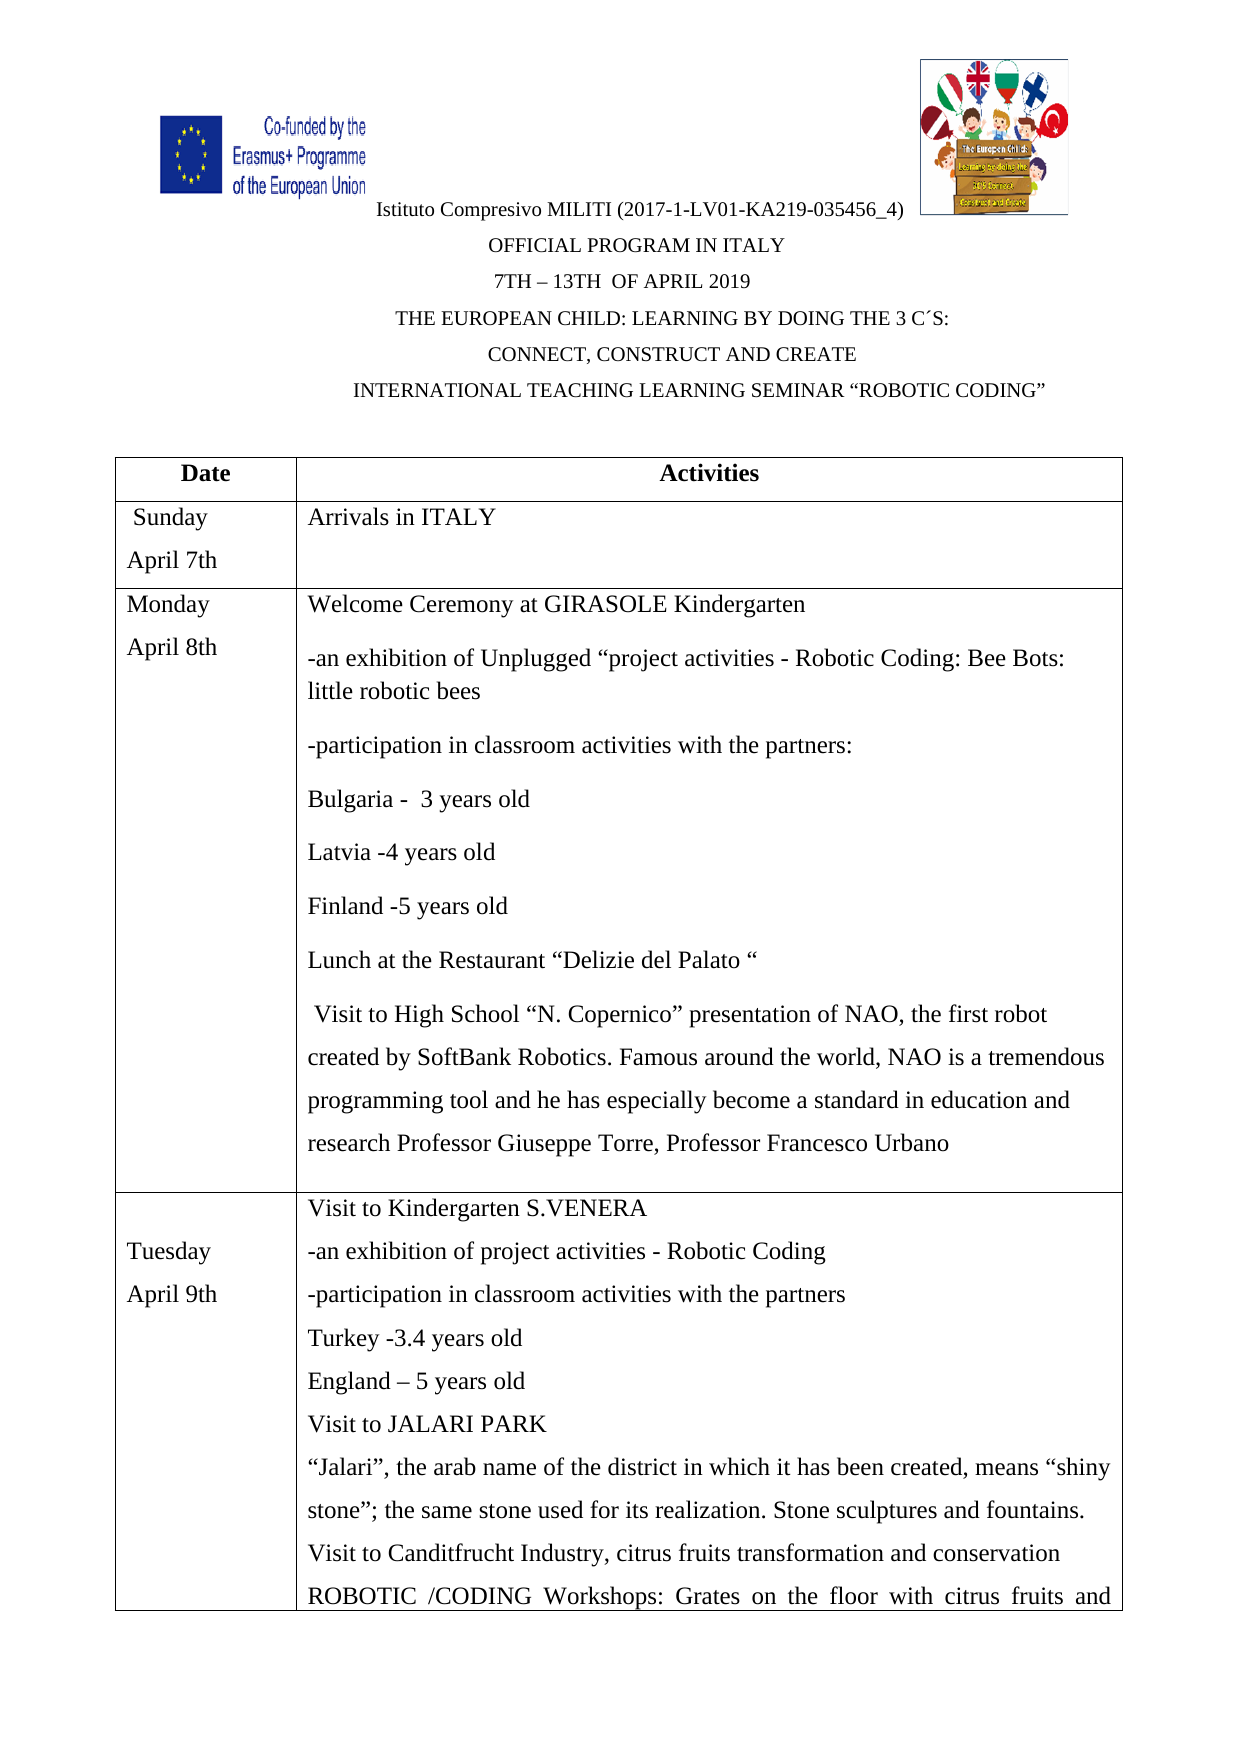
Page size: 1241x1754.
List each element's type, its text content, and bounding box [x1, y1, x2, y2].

table_header Activities [297, 458, 1122, 501]
text CONNECT, CONSTRUCT AND CREATE [223, 342, 1122, 366]
text INTERNATIONAL TEACHING LEARNING SEMINAR “ROBOTIC CODING” [223, 378, 1122, 402]
table_cell Arrivals in ITALY [297, 502, 1122, 588]
table_cell Tuesday April 9th [116, 1193, 296, 1610]
table_cell Monday April 8th [116, 589, 296, 1192]
table_cell Welcome Ceremony at GIRASOLE Kindergarten -an exhibition of Unplugged “project activities - Robotic Coding: Bee Bots: little robotic bees -participation in classroom activities with the partners: Bulgaria - 3 years old Latvia -4 years old Finland -5 years old Lunch at the Restaurant “Delizie del Palato “ Visit to High School “N. Copernico” presentation of NAO, the first robot created by SoftBank Robotics. Famous around the world, NAO is a tremendous programming tool and he has especially become a standard in education and research Professor Giuseppe Torre, Professor Francesco Urbano [297, 589, 1122, 1192]
text THE EUROPEAN CHILD: LEARNING BY DOING THE 3 C´S: [223, 306, 1122, 329]
table_header Date [116, 458, 296, 501]
text OFFICIAL PROGRAM IN ITALY [148, 233, 1122, 257]
table_cell Sunday April 7th [116, 502, 296, 588]
picture [919, 59, 1069, 217]
text 7TH – 13TH OF APRIL 2019 [223, 269, 1122, 293]
picture [147, 95, 376, 217]
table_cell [297, 1193, 1122, 1610]
